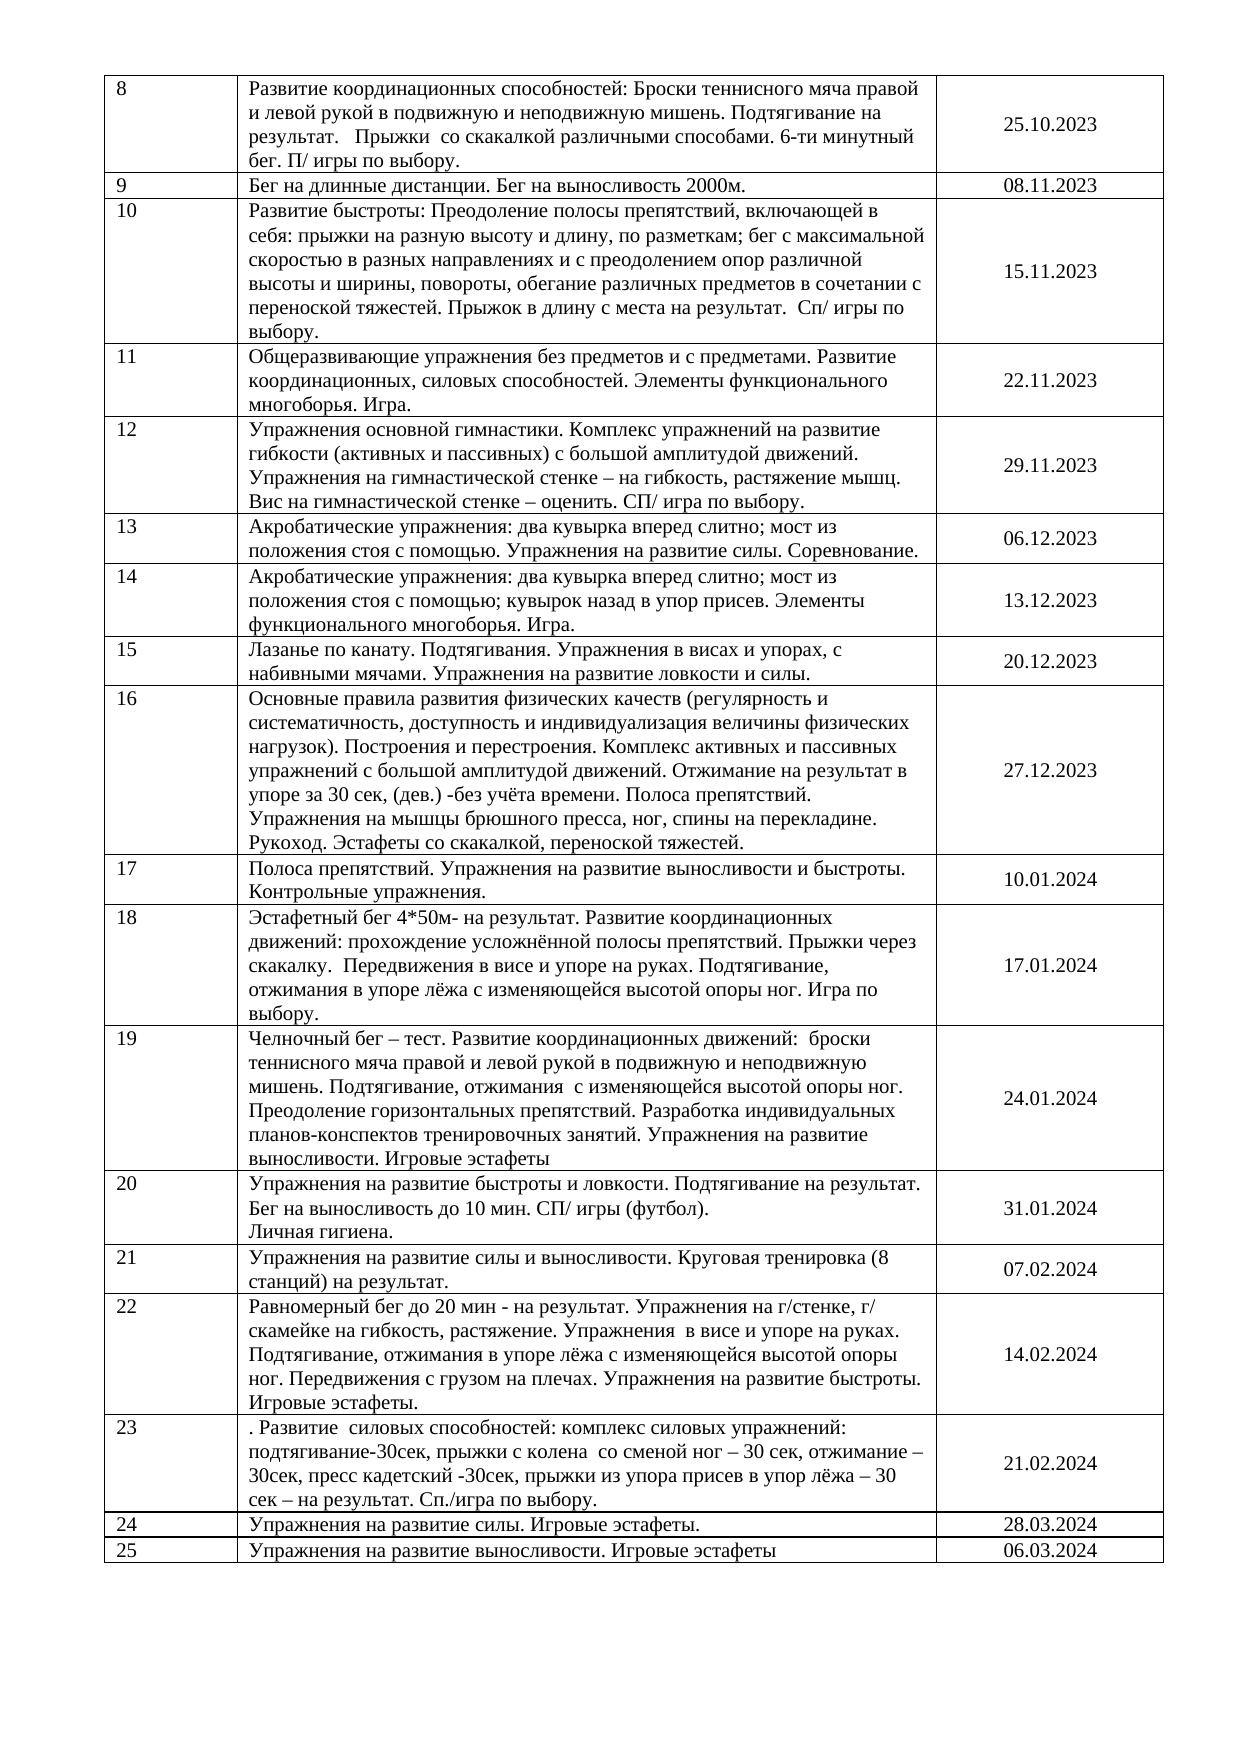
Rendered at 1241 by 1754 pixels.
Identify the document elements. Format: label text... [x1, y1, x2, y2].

table_cell Акробатические упражнения: два кувырка вперед слитно; мост из положения стоя с помощью. Упражнения на развитие силы. Соревнование. [238, 514, 936, 562]
table_cell 8 [105, 76, 237, 172]
table_cell Упражнения основной гимнастики. Комплекс упражнений на развитие гибкости (активных и пассивных) с большой амплитудой движений. Упражнения на гимнастической стенке – на гибкость, растяжение мышц. Вис на гимнастической стенке – оценить. СП/ игра по выбору. [238, 417, 936, 513]
table_cell Общеразвивающие упражнения без предметов и с предметами. Развитие координационных, силовых способностей. Элементы функционального многоборья. Игра. [238, 344, 936, 416]
table_cell 16 [105, 686, 237, 854]
table_cell 10.01.2024 [937, 855, 1163, 903]
table_cell 9 [105, 173, 237, 197]
table_cell 24.01.2024 [937, 1026, 1163, 1170]
table_cell 22 [105, 1294, 237, 1414]
table_cell 07.02.2024 [937, 1245, 1163, 1293]
table_cell 17.01.2024 [937, 905, 1163, 1025]
table_cell 06.12.2023 [937, 514, 1163, 562]
table_cell Упражнения на развитие быстроты и ловкости. Подтягивание на результат. Бег на выносливость до 10 мин. СП/ игры (футбол). Личная гигиена. [238, 1171, 936, 1243]
table_cell Равномерный бег до 20 мин - на результат. Упражнения на г/стенке, г/ скамейке на гибкость, растяжение. Упражнения в висе и упоре на руках. Подтягивание, отжимания в упоре лёжа с изменяющейся высотой опоры ног. Передвижения с грузом на плечах. Упражнения на развитие быстроты. Игровые эстафеты. [238, 1294, 936, 1414]
table_cell . Развитие силовых способностей: комплекс силовых упражнений: подтягивание-30сек, прыжки с колена со сменой ног – 30 сек, отжимание – 30сек, пресс кадетский -30сек, прыжки из упора присев в упор лёжа – 30 сек – на результат. Сп./игра по выбору. [238, 1415, 936, 1511]
table_cell Бег на длинные дистанции. Бег на выносливость 2000м. [238, 173, 936, 197]
table_cell 17 [105, 855, 237, 903]
table_cell 21 [105, 1245, 237, 1293]
table_cell 21.02.2024 [937, 1415, 1163, 1511]
table_cell 13.12.2023 [937, 564, 1163, 636]
table_cell Полоса препятствий. Упражнения на развитие выносливости и быстроты. Контрольные упражнения. [238, 855, 936, 903]
table_cell 22.11.2023 [937, 344, 1163, 416]
table_cell 15 [105, 637, 237, 685]
table_cell Акробатические упражнения: два кувырка вперед слитно; мост из положения стоя с помощью; кувырок назад в упор присев. Элементы функционального многоборья. Игра. [238, 564, 936, 636]
table_cell Челночный бег – тест. Развитие координационных движений: броски теннисного мяча правой и левой рукой в подвижную и неподвижную мишень. Подтягивание, отжимания с изменяющейся высотой опоры ног. Преодоление горизонтальных препятствий. Разработка индивидуальных планов-конспектов тренировочных занятий. Упражнения на развитие выносливости. Игровые эстафеты [238, 1026, 936, 1170]
table_cell 27.12.2023 [937, 686, 1163, 854]
table_cell 24 [105, 1513, 237, 1536]
table_cell 14.02.2024 [937, 1294, 1163, 1414]
table_cell Развитие быстроты: Преодоление полосы препятствий, включающей в себя: прыжки на разную высоту и длину, по разметкам; бег с максимальной скоростью в разных направлениях и с преодолением опор различной высоты и ширины, повороты, обегание различных предметов в сочетании с переноской тяжестей. Прыжок в длину с места на результат. Сп/ игры по выбору. [238, 199, 936, 343]
table_cell Упражнения на развитие силы и выносливости. Круговая тренировка (8 станций) на результат. [238, 1245, 936, 1293]
table_cell 25.10.2023 [937, 76, 1163, 172]
table_cell Упражнения на развитие силы. Игровые эстафеты. [238, 1513, 936, 1536]
table_cell Развитие координационных способностей: Броски теннисного мяча правой и левой рукой в подвижную и неподвижную мишень. Подтягивание на результат. Прыжки со скакалкой различными способами. 6-ти минутный бег. П/ игры по выбору. [238, 76, 936, 172]
table_cell Лазанье по канату. Подтягивания. Упражнения в висах и упорах, с набивными мячами. Упражнения на развитие ловкости и силы. [238, 637, 936, 685]
table_cell 15.11.2023 [937, 199, 1163, 343]
table_cell 14 [105, 564, 237, 636]
table_cell 10 [105, 199, 237, 343]
table_cell 13 [105, 514, 237, 562]
table_cell 28.03.2024 [937, 1513, 1163, 1536]
table_cell 12 [105, 417, 237, 513]
table_cell 20 [105, 1171, 237, 1243]
table_cell 06.03.2024 [937, 1538, 1163, 1562]
table_cell 19 [105, 1026, 237, 1170]
table_cell 29.11.2023 [937, 417, 1163, 513]
table_cell 31.01.2024 [937, 1171, 1163, 1243]
table_cell 25 [105, 1538, 237, 1562]
table_cell 20.12.2023 [937, 637, 1163, 685]
table_cell 18 [105, 905, 237, 1025]
table_cell 08.11.2023 [937, 173, 1163, 197]
table_cell Эстафетный бег 4*50м- на результат. Развитие координационных движений: прохождение усложнённой полосы препятствий. Прыжки через скакалку. Передвижения в висе и упоре на руках. Подтягивание, отжимания в упоре лёжа с изменяющейся высотой опоры ног. Игра по выбору. [238, 905, 936, 1025]
table_cell 23 [105, 1415, 237, 1511]
table_cell Основные правила развития физических качеств (регулярность и систематичность, доступность и индивидуализация величины физических нагрузок). Построения и перестроения. Комплекс активных и пассивных упражнений с большой амплитудой движений. Отжимание на результат в упоре за 30 сек, (дев.) -без учёта времени. Полоса препятствий. Упражнения на мышцы брюшного пресса, ног, спины на перекладине. Рукоход. Эстафеты со скакалкой, переноской тяжестей. [238, 686, 936, 854]
table_cell Упражнения на развитие выносливости. Игровые эстафеты [238, 1538, 936, 1562]
table_cell 11 [105, 344, 237, 416]
